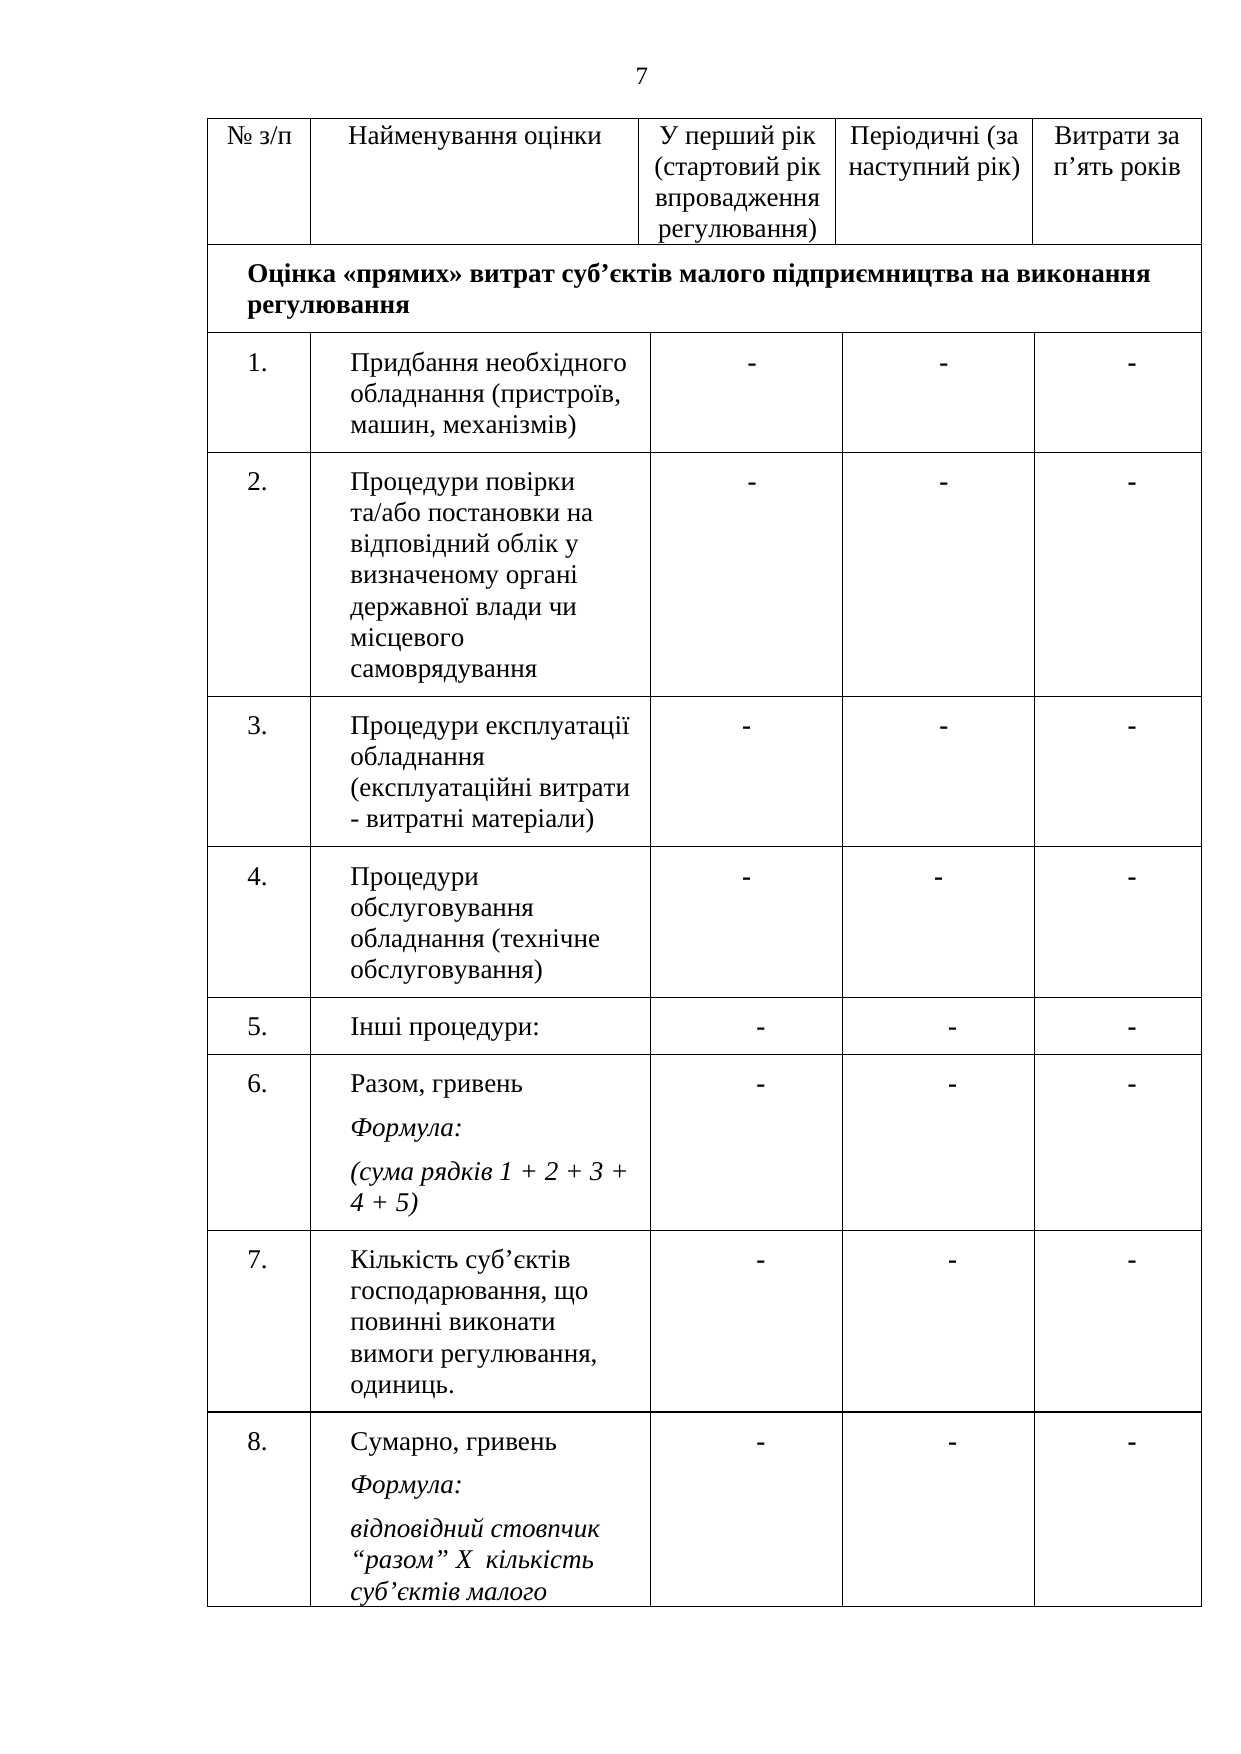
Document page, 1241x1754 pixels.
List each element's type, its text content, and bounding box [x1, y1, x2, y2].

table_cell Придбання необхідного обладнання (пристроїв, машин, механізмів) [311, 333, 650, 452]
table_cell - [1035, 1231, 1201, 1411]
table_cell 8. [208, 1413, 310, 1606]
table_cell - [843, 1055, 1034, 1230]
table_cell 6. [208, 1055, 310, 1230]
table_cell - [651, 1413, 842, 1606]
table_header Найменування оцінки [311, 119, 638, 244]
table_cell - [651, 998, 842, 1054]
table_cell 4. [208, 847, 310, 997]
table_cell - [843, 333, 1034, 452]
table_cell - [843, 1231, 1034, 1411]
table_cell Процедури повірки та/або постановки на відповідний облік у визначеному органі державної влади чи місцевого самоврядування [311, 453, 650, 696]
table_cell - [651, 453, 842, 696]
table_cell 3. [208, 697, 310, 846]
table_cell - [843, 697, 1034, 846]
table_cell 2. [208, 453, 310, 696]
table_cell - [1035, 847, 1201, 997]
table_cell - [1035, 998, 1201, 1054]
table_cell - [651, 1231, 842, 1411]
table_cell - [843, 847, 1034, 997]
table_cell - [651, 1055, 842, 1230]
table_header У перший рік (стартовий рік впровадження регулювання) [639, 119, 835, 244]
table_cell Процедури обслуговування обладнання (технічне обслуговування) [311, 847, 650, 997]
table_cell 1. [208, 333, 310, 452]
table_cell - [651, 847, 842, 997]
table_header Витрати за п’ять років [1033, 119, 1201, 244]
table_cell - [1035, 333, 1201, 452]
table_cell Кількість суб’єктів господарювання, що повинні виконати вимоги регулювання, одиниць. [311, 1231, 650, 1411]
table_cell - [843, 998, 1034, 1054]
table_cell - [1035, 1413, 1201, 1606]
table_header № з/п [208, 119, 310, 244]
table_cell - [651, 333, 842, 452]
table_cell Разом, гривень Формула: (сума рядків 1 + 2 + 3 + 4 + 5) [311, 1055, 650, 1230]
table_cell - [1035, 1055, 1201, 1230]
table_cell - [651, 697, 842, 846]
table_cell - [843, 1413, 1034, 1606]
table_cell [311, 1413, 650, 1606]
table_cell - [1035, 697, 1201, 846]
table_cell - [843, 453, 1034, 696]
table_cell Інші процедури: [311, 998, 650, 1054]
table_cell Оцінка «прямих» витрат суб’єктів малого підприємництва на виконання регулювання [208, 245, 1201, 332]
table_cell Процедури експлуатації обладнання (експлуатаційні витрати - витратні матеріали) [311, 697, 650, 846]
table_cell 5. [208, 998, 310, 1054]
table_header Періодичні (за наступний рік) [836, 119, 1032, 244]
table_cell 7. [208, 1231, 310, 1411]
table_cell - [1035, 453, 1201, 696]
